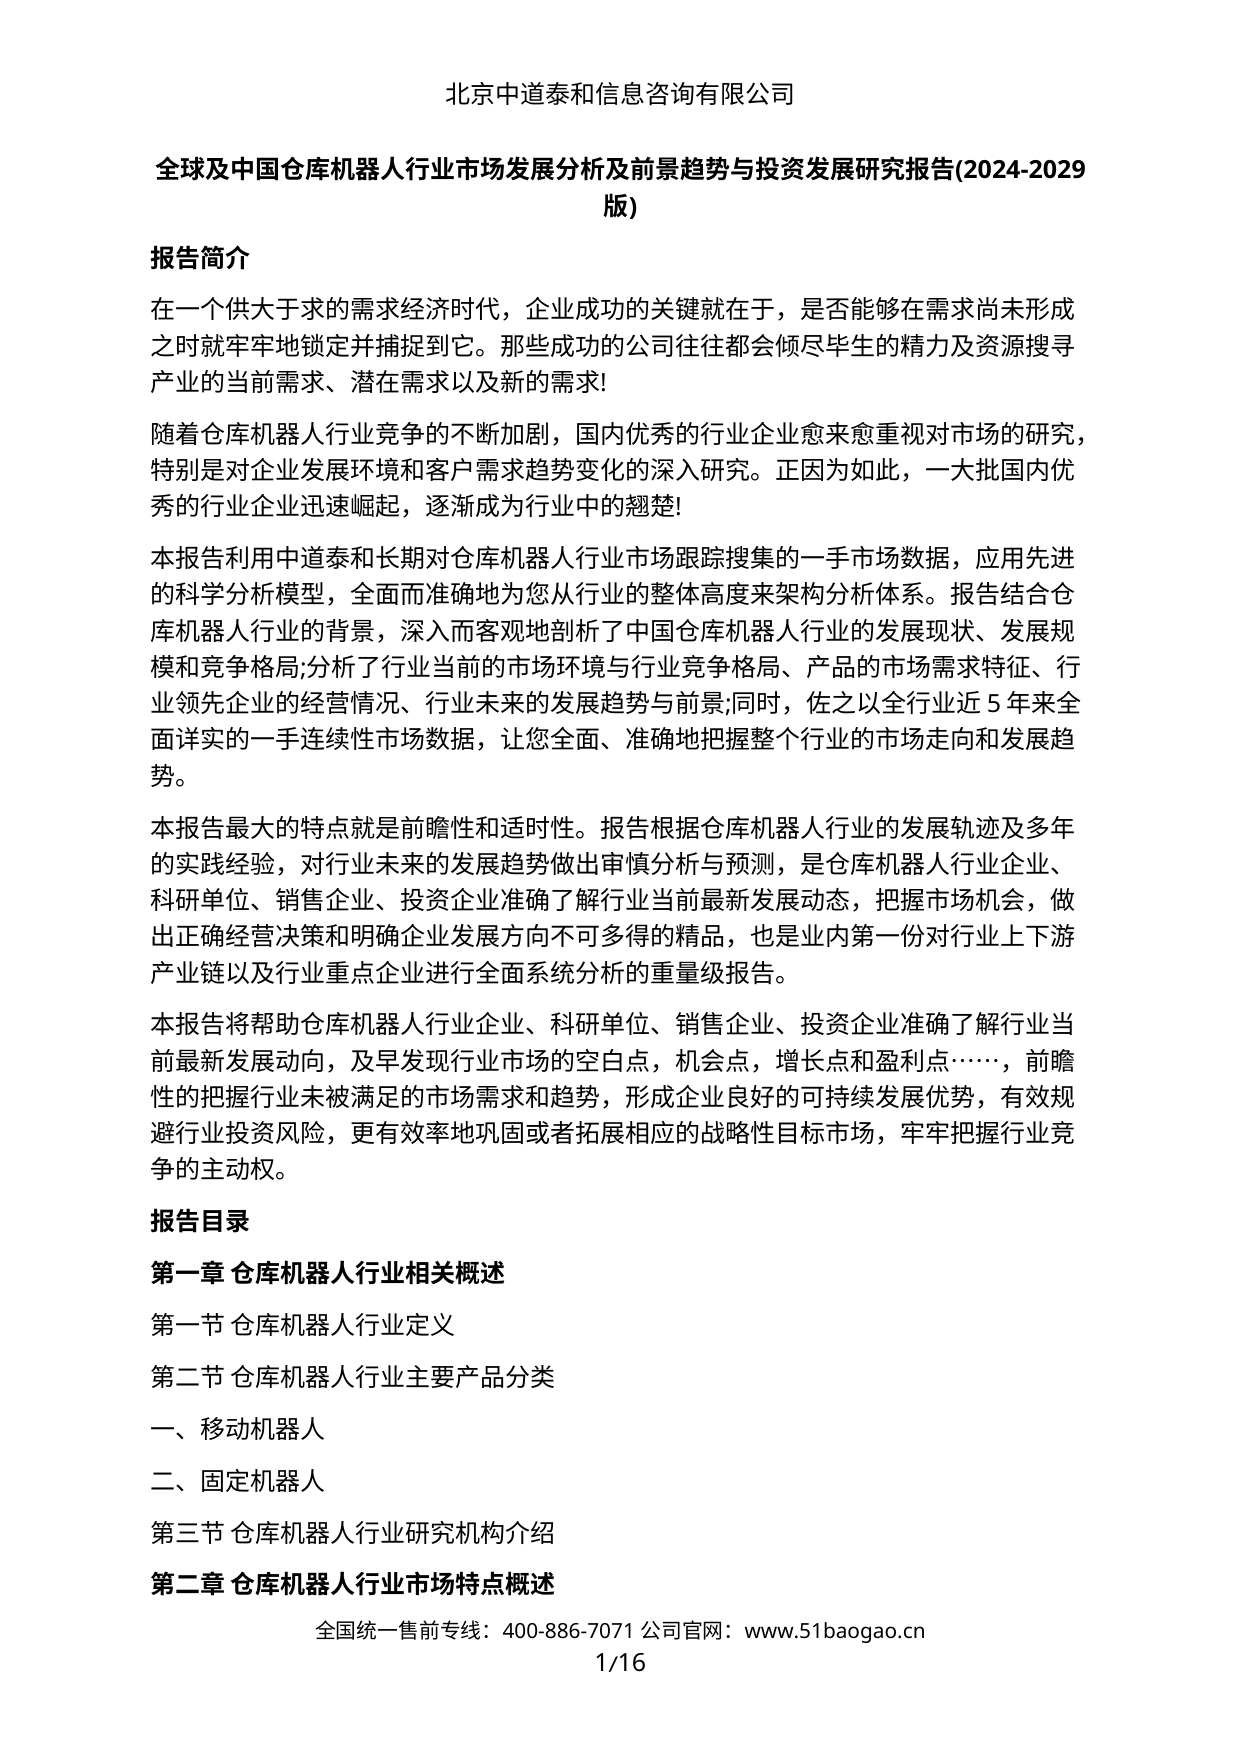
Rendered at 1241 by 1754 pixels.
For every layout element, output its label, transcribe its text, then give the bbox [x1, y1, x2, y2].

text 在一个供大于求的需求经济时代，企业成功的关键就在于，是否能够在需求尚未形成之时就牢牢地锁定并捕捉到它。那些成功的公司往往都会倾尽毕生的精力及资源搜寻产业的当前需求、潜在需求以及新的需求! [150, 290, 1090, 399]
text 第二节 仓库机器人行业主要产品分类 [150, 1357, 1090, 1394]
text 本报告最大的特点就是前瞻性和适时性。报告根据仓库机器人行业的发展轨迹及多年的实践经验，对行业未来的发展趋势做出审慎分析与预测，是仓库机器人行业企业、科研单位、销售企业、投资企业准确了解行业当前最新发展动态，把握市场机会，做出正确经营决策和明确企业发展方向不可多得的精品，也是业内第一份对行业上下游产业链以及行业重点企业进行全面系统分析的重量级报告。 [150, 808, 1090, 989]
text 第二章 仓库机器人行业市场特点概述 [150, 1565, 1090, 1601]
text 报告目录 [150, 1202, 1090, 1238]
text 第三节 仓库机器人行业研究机构介绍 [150, 1513, 1090, 1549]
text 本报告将帮助仓库机器人行业企业、科研单位、销售企业、投资企业准确了解行业当前最新发展动向，及早发现行业市场的空白点，机会点，增长点和盈利点……，前瞻性的把握行业未被满足的市场需求和趋势，形成企业良好的可持续发展优势，有效规避行业投资风险，更有效率地巩固或者拓展相应的战略性目标市场，牢牢把握行业竞争的主动权。 [150, 1005, 1090, 1186]
text 一、移动机器人 [150, 1409, 1090, 1446]
text 第一节 仓库机器人行业定义 [150, 1306, 1090, 1342]
text 报告简介 [150, 238, 1090, 274]
text 本报告利用中道泰和长期对仓库机器人行业市场跟踪搜集的一手市场数据，应用先进的科学分析模型，全面而准确地为您从行业的整体高度来架构分析体系。报告结合仓库机器人行业的背景，深入而客观地剖析了中国仓库机器人行业的发展现状、发展规模和竞争格局;分析了行业当前的市场环境与行业竞争格局、产品的市场需求特征、行业领先企业的经营情况、行业未来的发展趋势与前景;同时，佐之以全行业近5年来全面详实的一手连续性市场数据，让您全面、准确地把握整个行业的市场走向和发展趋势。 [150, 539, 1090, 792]
text 随着仓库机器人行业竞争的不断加剧，国内优秀的行业企业愈来愈重视对市场的研究，特别是对企业发展环境和客户需求趋势变化的深入研究。正因为如此，一大批国内优秀的行业企业迅速崛起，逐渐成为行业中的翘楚! [150, 414, 1090, 523]
text 全球及中国仓库机器人行业市场发展分析及前景趋势与投资发展研究报告(2024-2029版) [150, 150, 1090, 222]
text 第一章 仓库机器人行业相关概述 [150, 1254, 1090, 1290]
text 二、固定机器人 [150, 1461, 1090, 1497]
